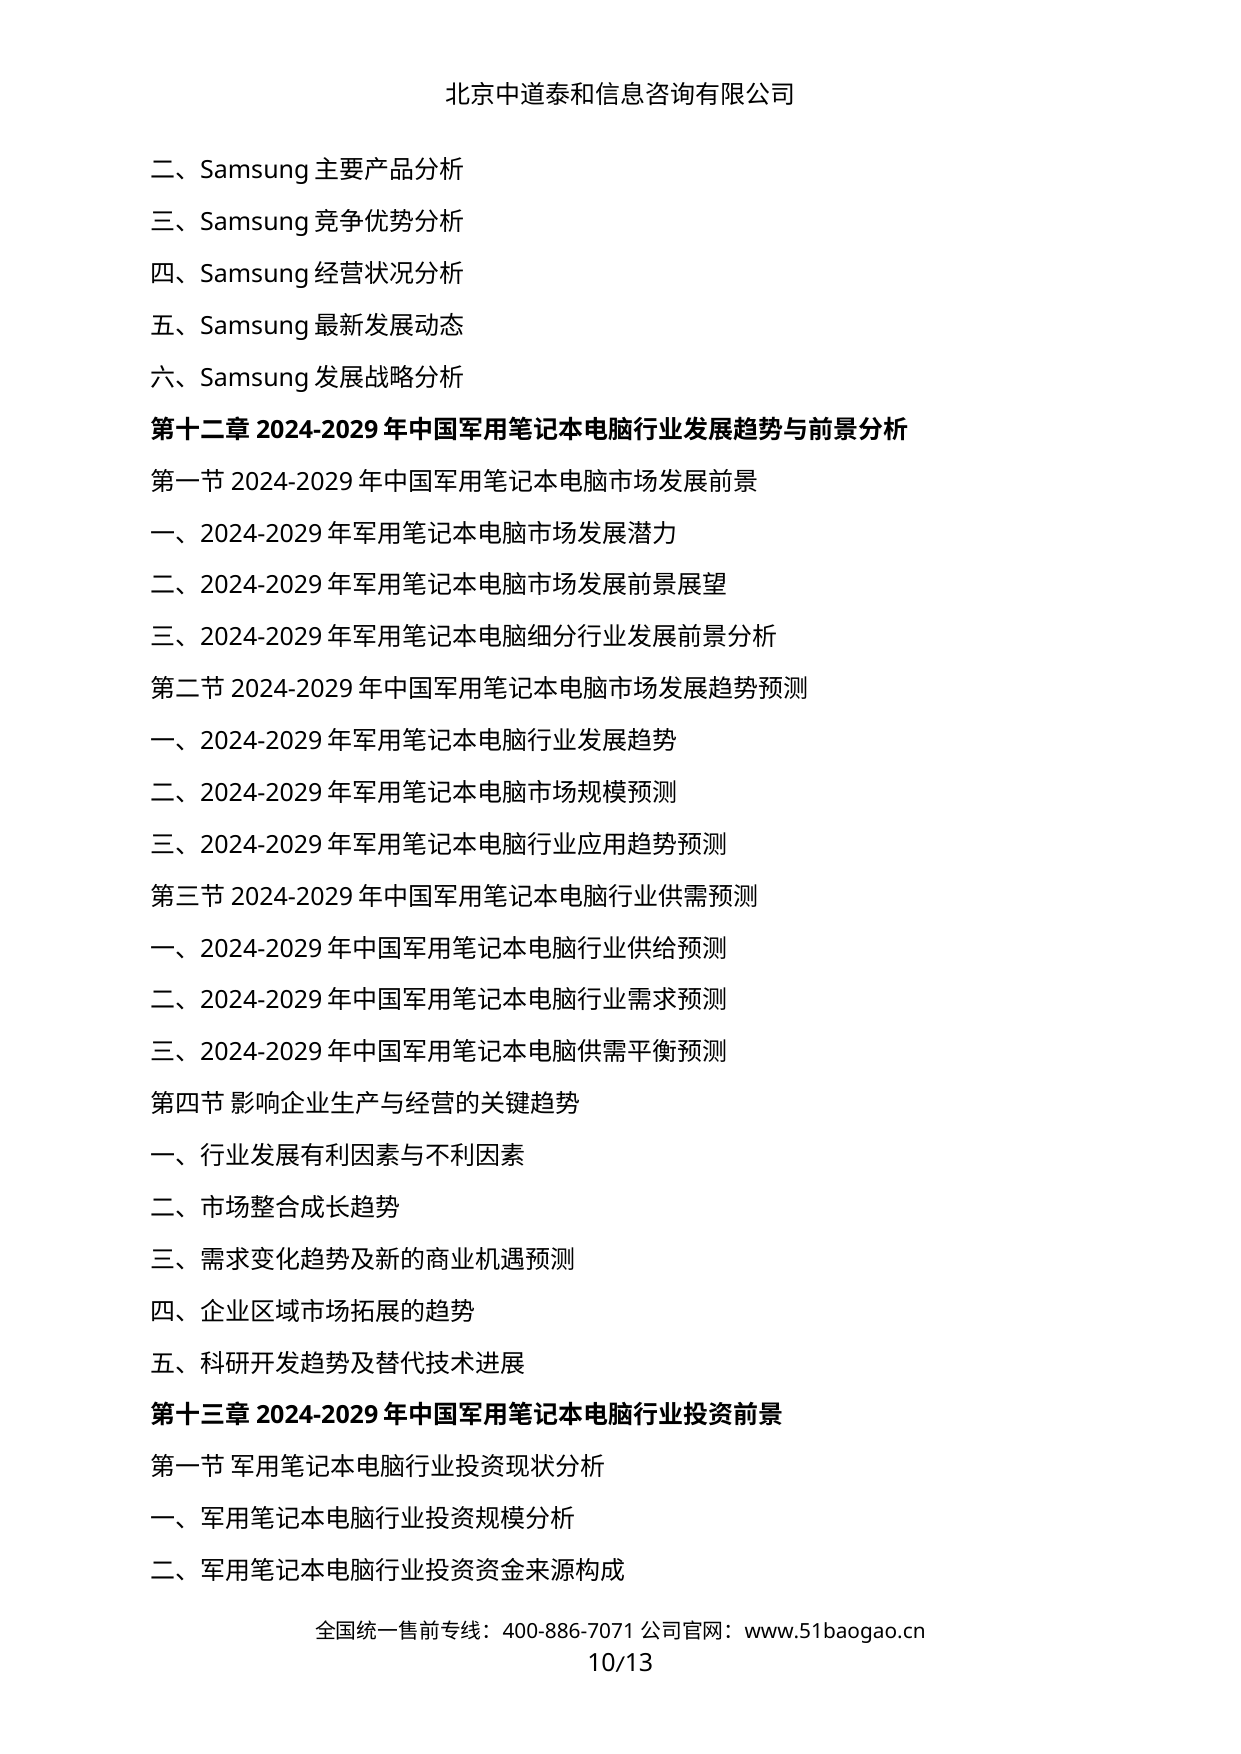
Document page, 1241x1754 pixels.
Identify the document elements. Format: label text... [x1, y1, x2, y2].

text 第一节 军用笔记本电脑行业投资现状分析 [150, 1447, 1090, 1483]
text 四、企业区域市场拓展的趋势 [150, 1291, 1090, 1327]
text 第二节 2024-2029年中国军用笔记本电脑市场发展趋势预测 [150, 669, 1090, 705]
text 三、需求变化趋势及新的商业机遇预测 [150, 1239, 1090, 1276]
text 二、Samsung主要产品分析 [150, 150, 1090, 186]
text 三、Samsung竞争优势分析 [150, 202, 1090, 238]
text 二、军用笔记本电脑行业投资资金来源构成 [150, 1551, 1090, 1587]
text 第一节 2024-2029年中国军用笔记本电脑市场发展前景 [150, 461, 1090, 497]
text 三、2024-2029年中国军用笔记本电脑供需平衡预测 [150, 1032, 1090, 1068]
text 二、2024-2029年军用笔记本电脑市场规模预测 [150, 772, 1090, 809]
text 四、Samsung经营状况分析 [150, 254, 1090, 290]
text 一、行业发展有利因素与不利因素 [150, 1136, 1090, 1172]
text 六、Samsung发展战略分析 [150, 357, 1090, 394]
text 第三节 2024-2029年中国军用笔记本电脑行业供需预测 [150, 876, 1090, 912]
text 三、2024-2029年军用笔记本电脑细分行业发展前景分析 [150, 617, 1090, 653]
text 第十二章 2024-2029年中国军用笔记本电脑行业发展趋势与前景分析 [150, 409, 1090, 446]
text 二、2024-2029年中国军用笔记本电脑行业需求预测 [150, 980, 1090, 1016]
text 一、2024-2029年军用笔记本电脑行业发展趋势 [150, 721, 1090, 757]
text 三、2024-2029年军用笔记本电脑行业应用趋势预测 [150, 824, 1090, 861]
text 二、市场整合成长趋势 [150, 1187, 1090, 1224]
text 第四节 影响企业生产与经营的关键趋势 [150, 1084, 1090, 1120]
text 一、2024-2029年中国军用笔记本电脑行业供给预测 [150, 928, 1090, 964]
text 一、2024-2029年军用笔记本电脑市场发展潜力 [150, 513, 1090, 549]
text 一、军用笔记本电脑行业投资规模分析 [150, 1499, 1090, 1535]
text 二、2024-2029年军用笔记本电脑市场发展前景展望 [150, 565, 1090, 601]
text 五、Samsung最新发展动态 [150, 306, 1090, 342]
text 第十三章 2024-2029年中国军用笔记本电脑行业投资前景 [150, 1395, 1090, 1431]
text 五、科研开发趋势及替代技术进展 [150, 1343, 1090, 1379]
